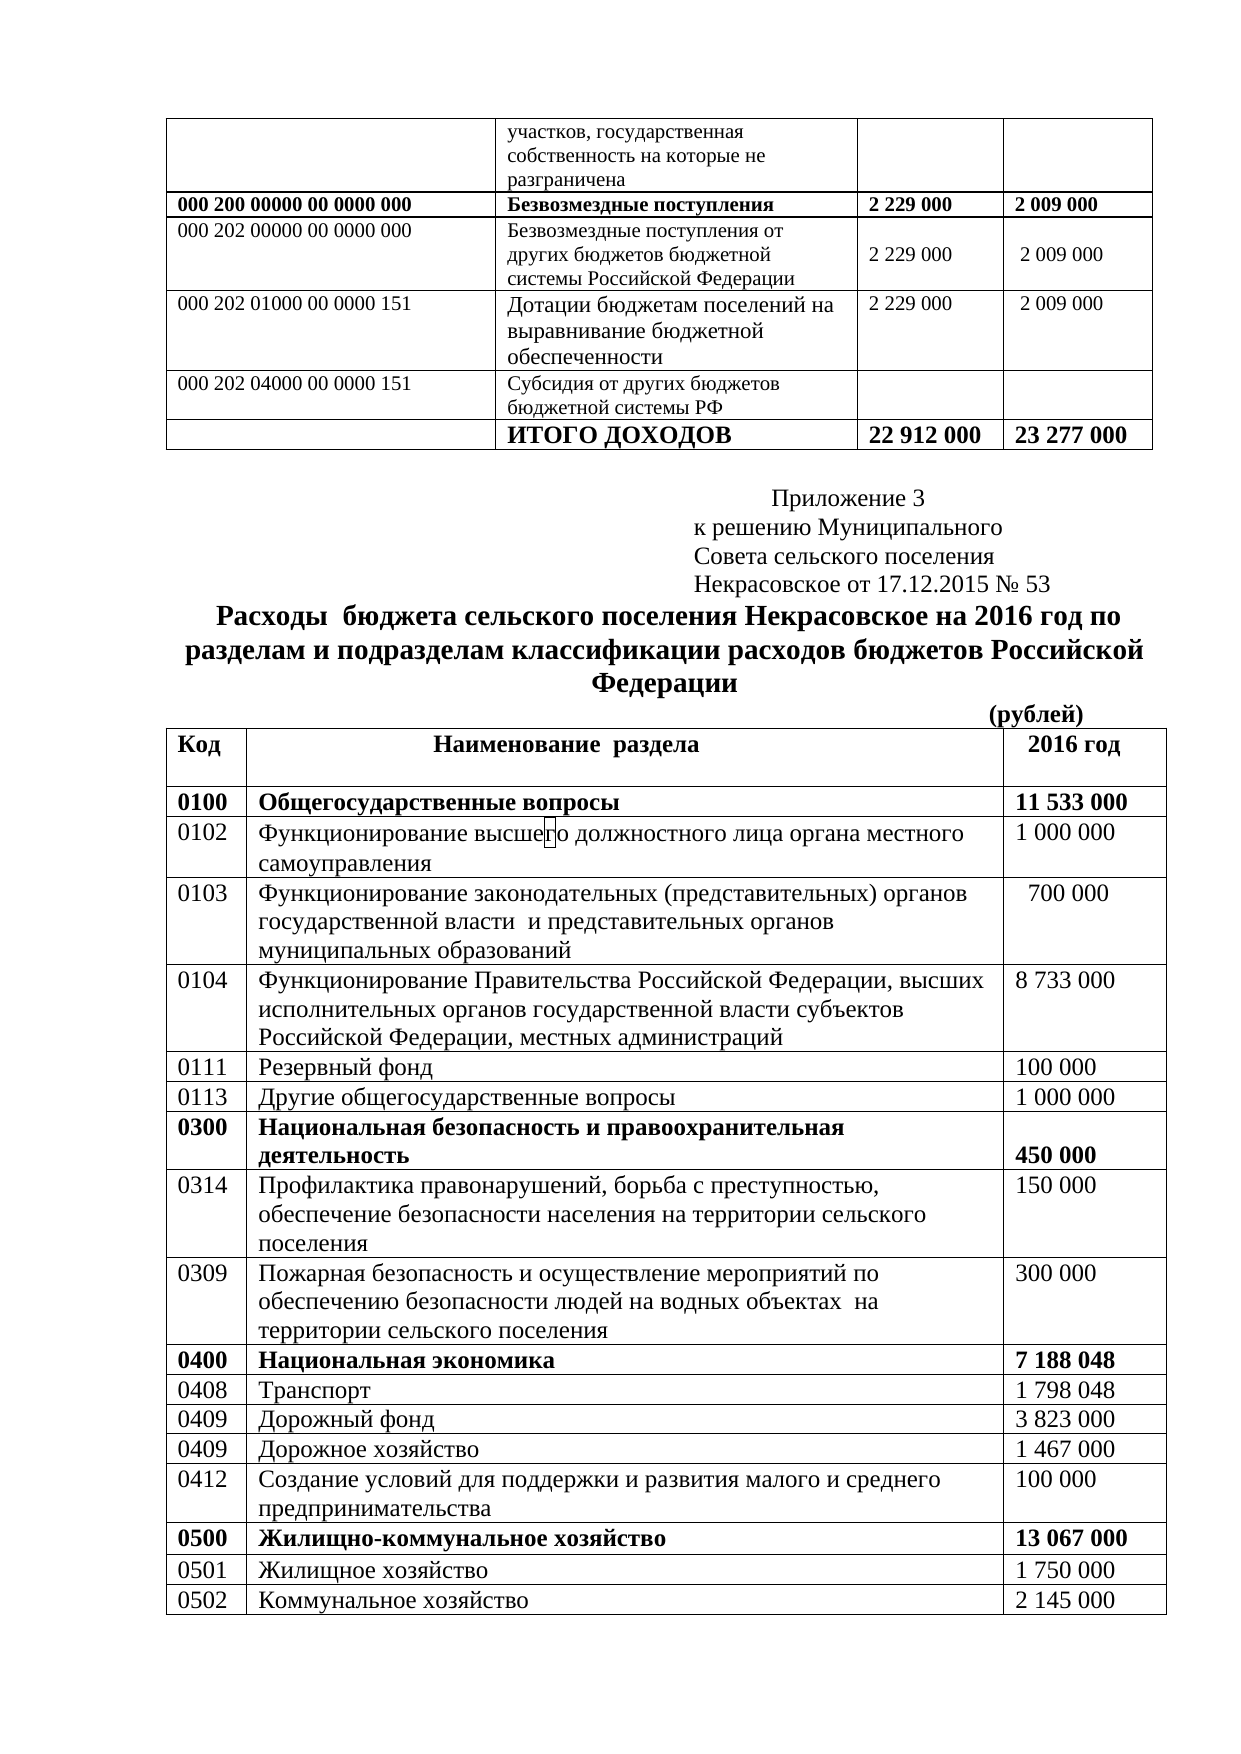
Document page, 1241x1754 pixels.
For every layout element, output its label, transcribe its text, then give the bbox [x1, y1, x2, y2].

table_cell 0501 [167, 1555, 246, 1584]
table_cell 1 750 000 [1004, 1555, 1166, 1584]
table_cell 22 912 000 [858, 420, 1003, 449]
table_cell 2 229 000 [858, 218, 1003, 290]
table_header 2016 год [1004, 729, 1166, 786]
table_cell 0409 [167, 1405, 246, 1433]
table_cell Дорожный фонд [247, 1405, 1003, 1433]
table_cell 0309 [167, 1258, 246, 1344]
table_cell 7 188 048 [1004, 1345, 1166, 1374]
table_cell 100 000 [1004, 1464, 1166, 1522]
table_cell ИТОГО ДОХОДОВ [496, 420, 857, 449]
table_cell 0400 [167, 1345, 246, 1374]
table_cell 2 145 000 [1004, 1585, 1166, 1613]
table_cell 0412 [167, 1464, 246, 1522]
table_cell Функционирование законодательных (представительных) органов государственной власти и представительных органов муниципальных образований [247, 878, 1003, 964]
table_cell 100 000 [1004, 1052, 1166, 1081]
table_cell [167, 119, 495, 191]
table_cell 0100 [167, 787, 246, 816]
table_cell 3 823 000 [1004, 1405, 1166, 1433]
table_cell Пожарная безопасность и осуществление мероприятий по обеспечению безопасности людей на водных объектах на территории сельского поселения [247, 1258, 1003, 1344]
text Некрасовское от 17.12.2015 № 53 [177, 569, 1152, 598]
table_cell 0104 [167, 965, 246, 1051]
table_cell Безвозмездные поступления от других бюджетов бюджетной системы Российской Федерации [496, 218, 857, 290]
table_cell 1 000 000 [1004, 1082, 1166, 1111]
table_cell 0502 [167, 1585, 246, 1613]
text к решению Муниципального [177, 512, 1152, 541]
table_cell Безвозмездные поступления [496, 193, 857, 216]
table_cell 8 733 000 [1004, 965, 1166, 1051]
table_header Код [167, 729, 246, 786]
table_cell 1 000 000 [1004, 817, 1166, 877]
table_cell [167, 420, 495, 449]
table_cell 0408 [167, 1375, 246, 1403]
table_cell 0103 [167, 878, 246, 964]
table_cell 0113 [167, 1082, 246, 1111]
table_cell 13 067 000 [1004, 1523, 1166, 1554]
table_cell 23 277 000 [1004, 420, 1152, 449]
table_cell 0409 [167, 1434, 246, 1463]
table_cell 0314 [167, 1170, 246, 1257]
table_cell 0300 [167, 1112, 246, 1169]
table_cell Другие общегосударственные вопросы [247, 1082, 1003, 1111]
table_cell Жилищно-коммунальное хозяйство [247, 1523, 1003, 1554]
table_cell 150 000 [1004, 1170, 1166, 1257]
table_cell 000 202 01000 00 0000 151 [167, 291, 495, 370]
table_cell 0500 [167, 1523, 246, 1554]
table_cell - [1004, 119, 1152, 191]
table_cell Функционирование Правительства Российской Федерации, высших исполнительных органов государственной власти субъектов Российской Федерации, местных администраций [247, 965, 1003, 1051]
table_cell Транспорт [247, 1375, 1003, 1403]
table_cell Субсидия от других бюджетов бюджетной системы РФ [496, 371, 857, 419]
table_cell 2 009 000 [1004, 291, 1152, 370]
table_cell 2 009 000 [1004, 218, 1152, 290]
table_cell 2 229 000 [858, 193, 1003, 216]
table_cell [496, 119, 857, 191]
table_cell Функционирование высшего должностного лица органа местного самоуправления [247, 817, 1003, 877]
table_cell 0102 [167, 817, 246, 877]
table_cell Общегосударственные вопросы [247, 787, 1003, 816]
table_cell Национальная безопасность и правоохранительная деятельность [247, 1112, 1003, 1169]
table_cell Дотации бюджетам поселений на выравнивание бюджетной обеспеченности [496, 291, 857, 370]
table_cell 0111 [167, 1052, 246, 1081]
text Приложение 3 [177, 483, 1152, 512]
table_cell 2 229 000 [858, 291, 1003, 370]
table_cell [1004, 371, 1152, 419]
table_cell Дорожное хозяйство [247, 1434, 1003, 1463]
table_cell 11 533 000 [1004, 787, 1166, 816]
table_cell Резервный фонд [247, 1052, 1003, 1081]
table_cell 450 000 [1004, 1112, 1166, 1169]
table_cell Профилактика правонарушений, борьба с преступностью, обеспечение безопасности населения на территории сельского поселения [247, 1170, 1003, 1257]
table_cell 700 000 [1004, 878, 1166, 964]
table_cell Коммунальное хозяйство [247, 1585, 1003, 1613]
table_header Наименование раздела [247, 729, 1003, 786]
table_cell 000 200 00000 00 0000 000 [167, 193, 495, 216]
table_cell - [858, 119, 1003, 191]
text (рублей) [177, 699, 1152, 728]
table_cell 1 798 048 [1004, 1375, 1166, 1403]
table_cell [858, 371, 1003, 419]
text Расходы бюджета сельского поселения Некрасовское на 2016 год по разделам и подразделам классификации расходов бюджетов Российской Федерации [177, 598, 1152, 699]
table_cell 300 000 [1004, 1258, 1166, 1344]
table_cell 000 202 00000 00 0000 000 [167, 218, 495, 290]
table_cell 2 009 000 [1004, 193, 1152, 216]
table_cell 1 467 000 [1004, 1434, 1166, 1463]
table_cell Жилищное хозяйство [247, 1555, 1003, 1584]
table_cell Национальная экономика [247, 1345, 1003, 1374]
table_cell Создание условий для поддержки и развития малого и среднего предпринимательства [247, 1464, 1003, 1522]
table_cell 000 202 04000 00 0000 151 [167, 371, 495, 419]
text Совета сельского поселения [177, 541, 1152, 569]
